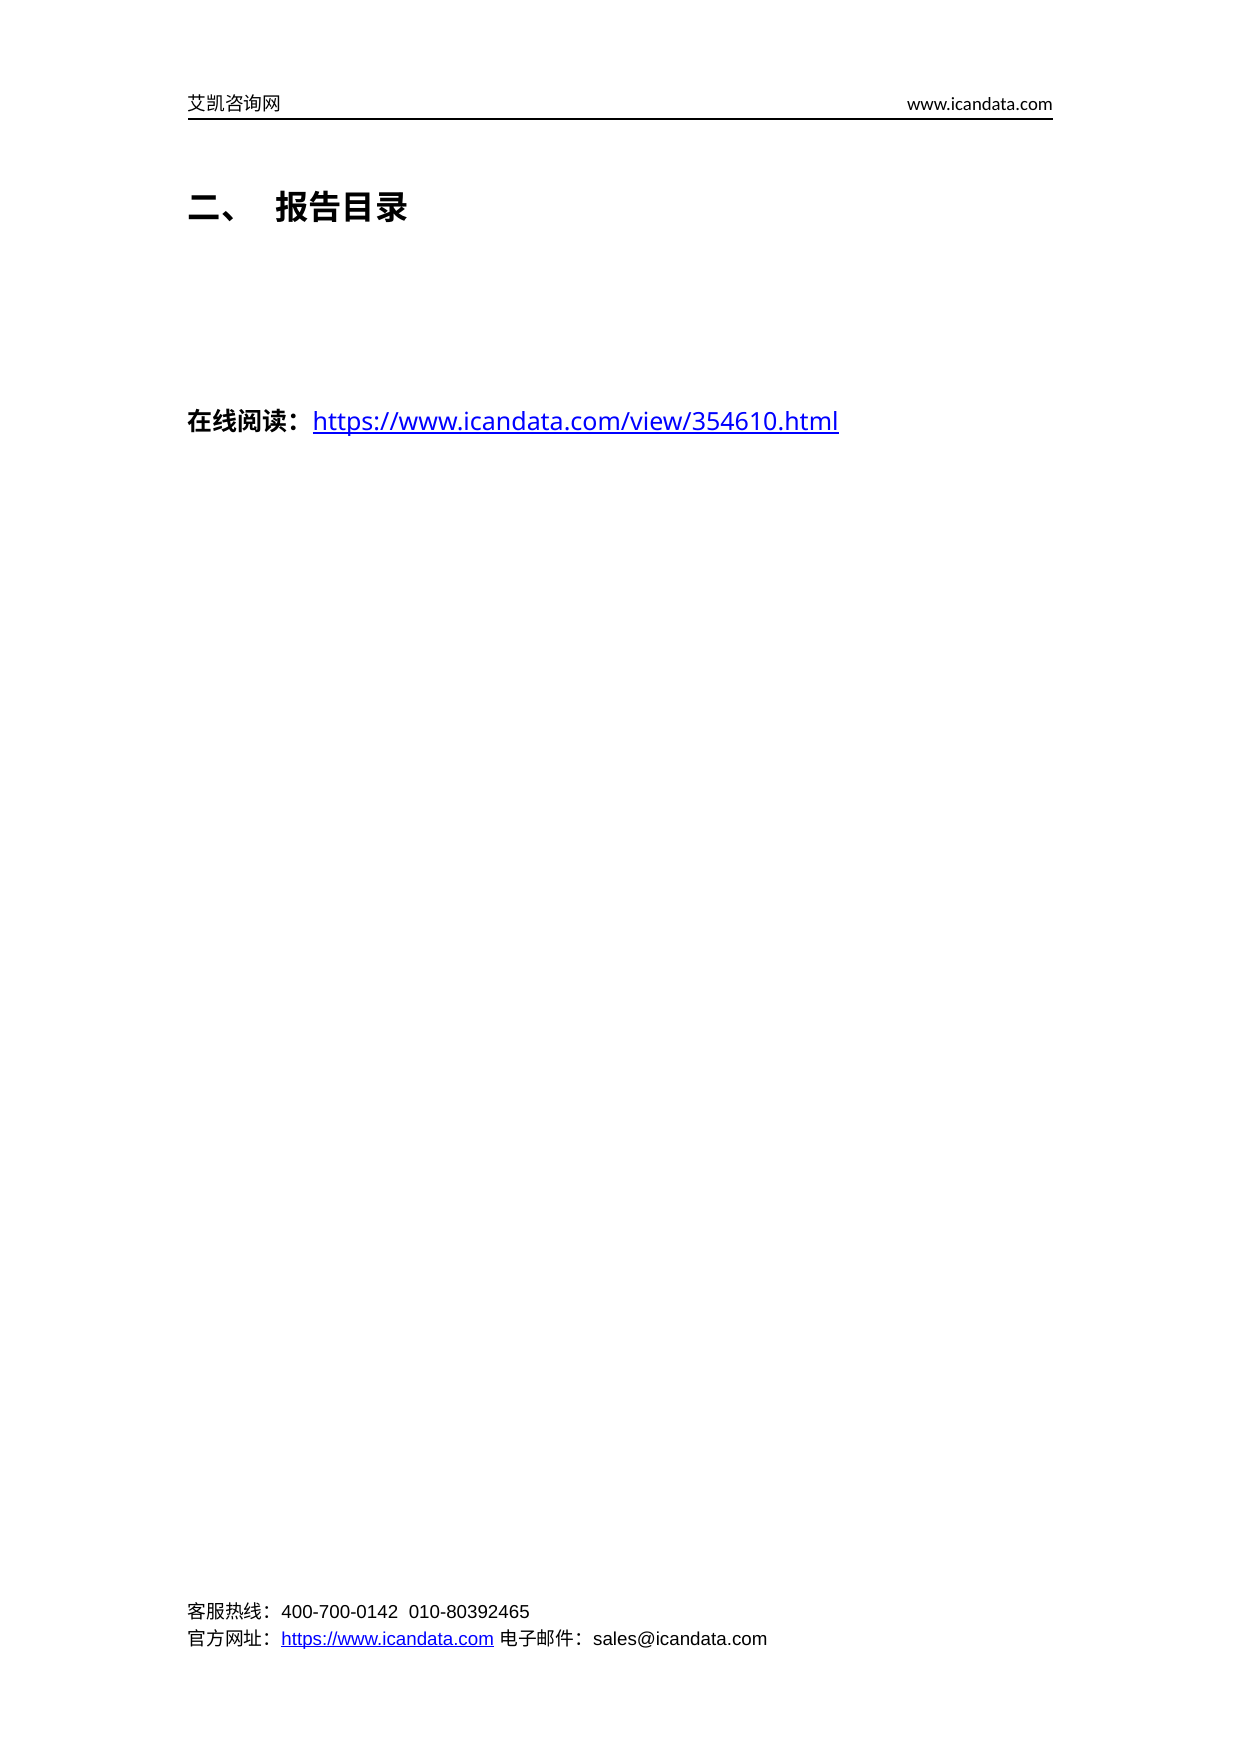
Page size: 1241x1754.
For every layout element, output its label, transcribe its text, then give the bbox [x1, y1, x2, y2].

text 在线阅读：https://www.icandata.com/view/354610.html [187, 387, 1053, 452]
subtitle 报告目录 [187, 172, 1053, 237]
